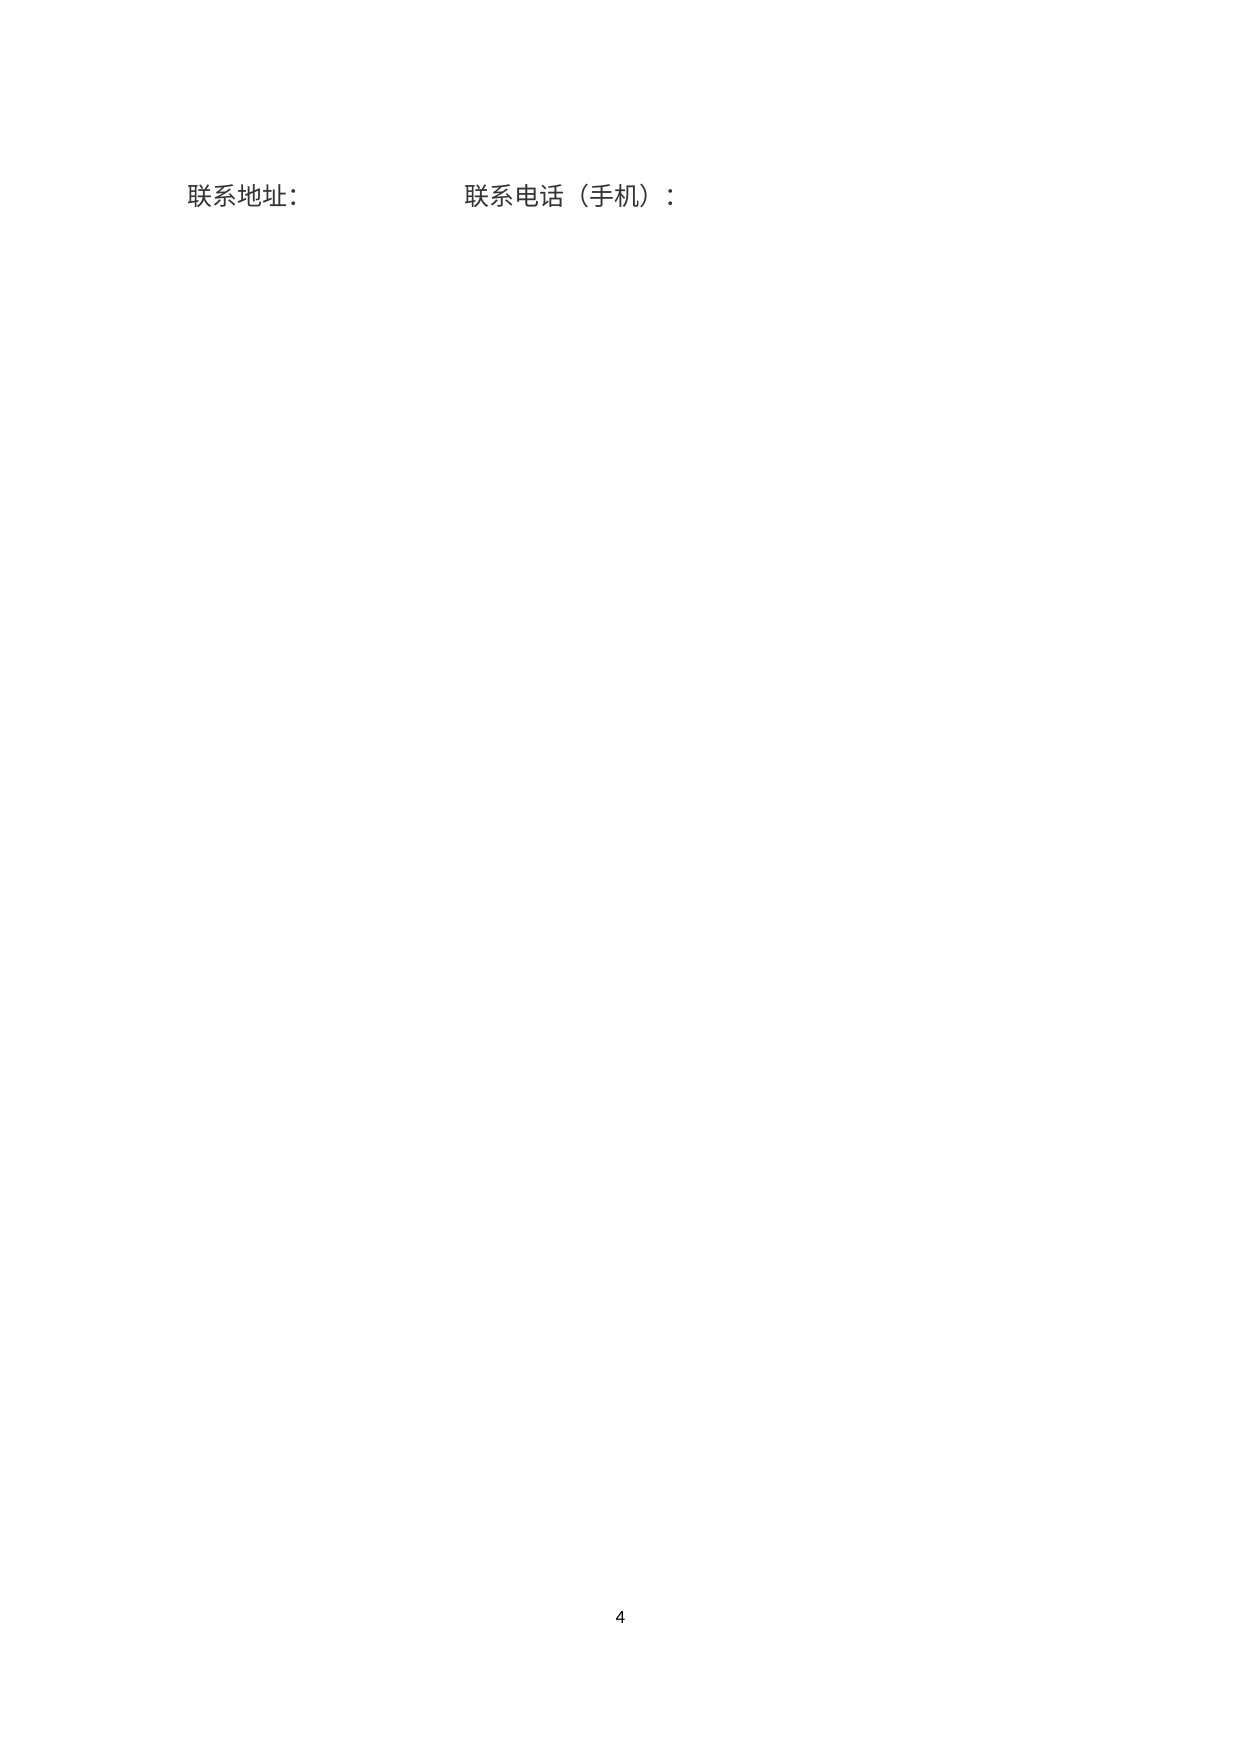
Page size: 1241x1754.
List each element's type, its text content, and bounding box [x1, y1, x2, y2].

text 联系地址： 联系电话（手机）： [187, 162, 1053, 227]
